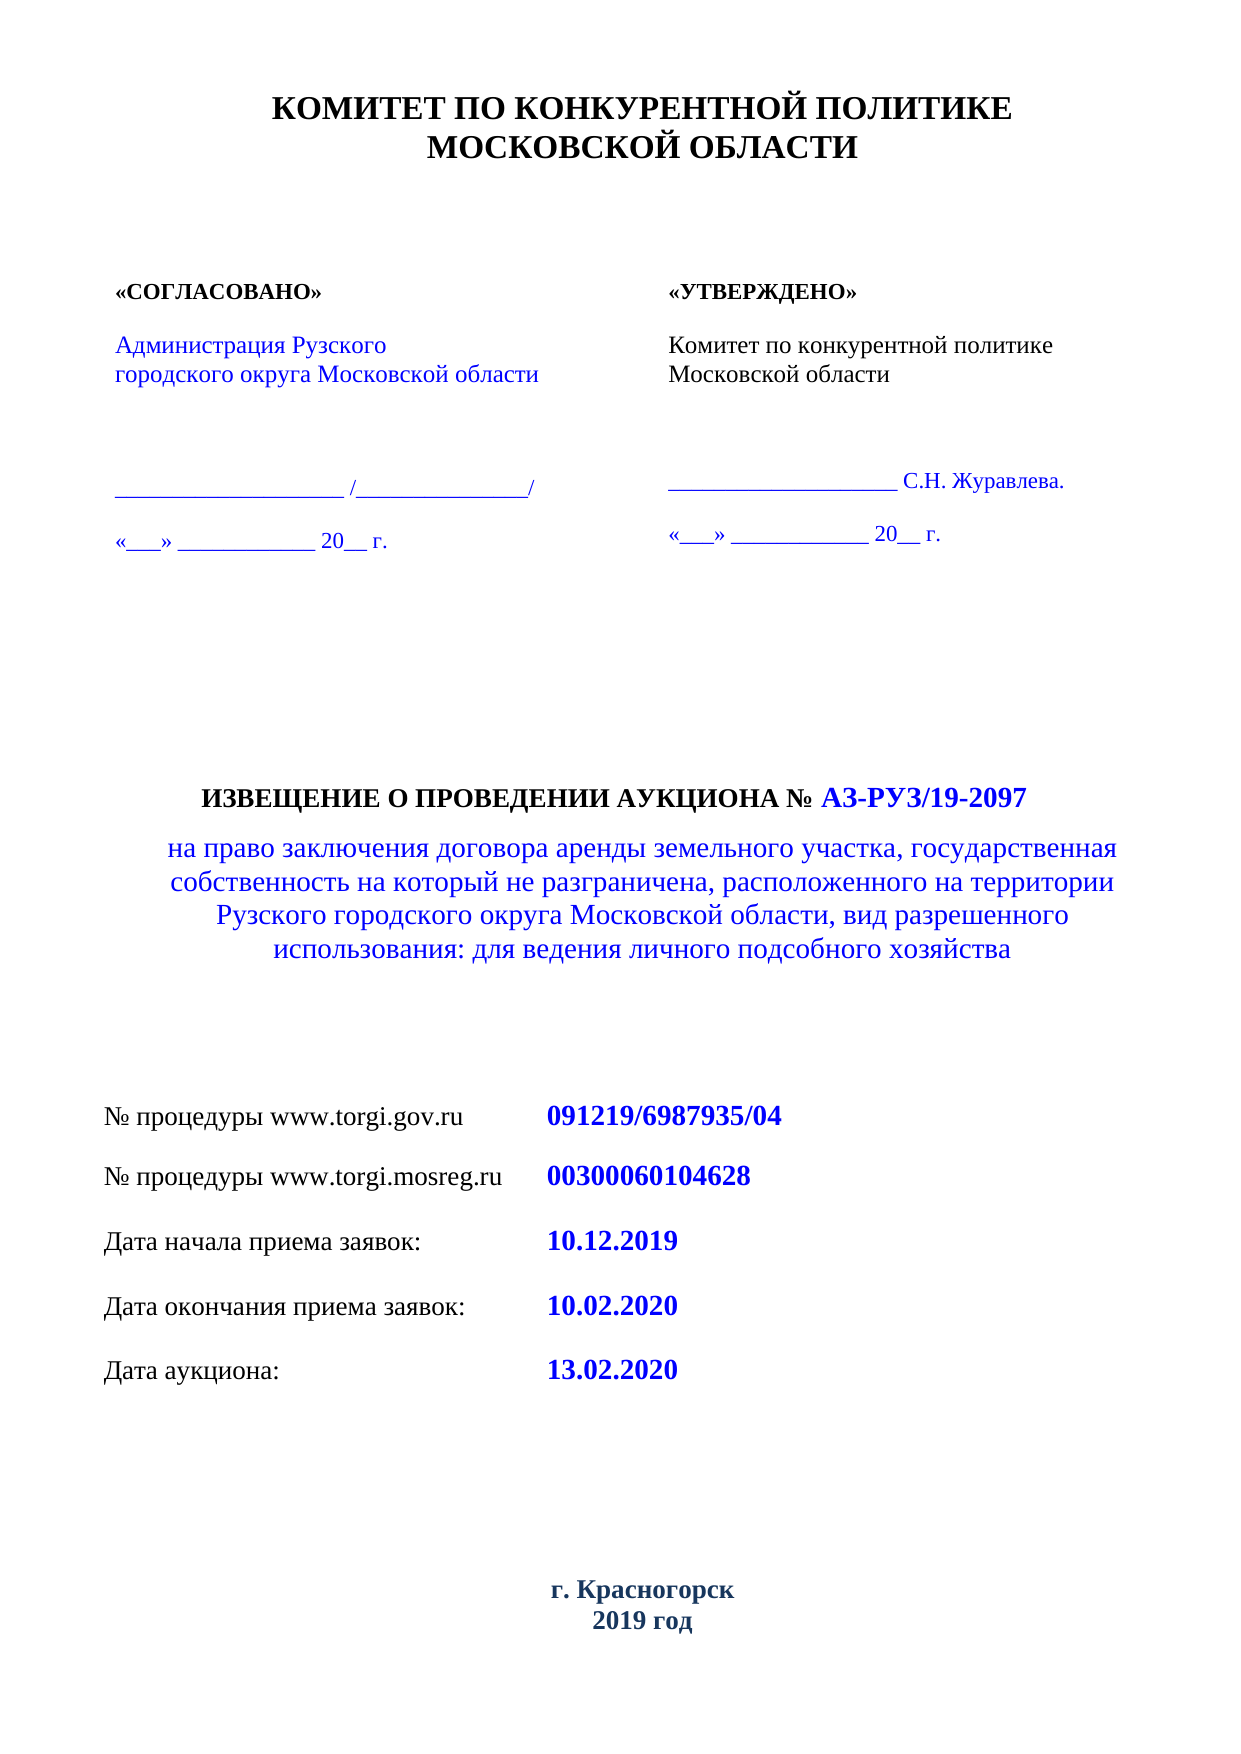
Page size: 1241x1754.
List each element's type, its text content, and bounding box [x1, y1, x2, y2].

text № процедуры www.torgi.mosreg.ru 00300060104628 [103, 1158, 1181, 1192]
text 2019 год [103, 1604, 1181, 1635]
text КОМИТЕТ ПО КОНКУРЕНТНОЙ ПОЛИТИКЕ [103, 89, 1181, 127]
table_header «УТВЕРЖДЕНО» Комитет по конкурентной политике Московской области ____________________ С.Н. Журавлева. «___» ____________ 20__ г. [657, 278, 1165, 611]
text Дата окончания приема заявок: 10.02.2020 [103, 1288, 1181, 1321]
text Дата начала приема заявок: 10.12.2019 [103, 1223, 1181, 1257]
text Рузского городского округа Московской области, вид разрешенного [103, 897, 1181, 931]
text ИЗВЕЩЕНИЕ О ПРОВЕДЕНИИ АУКЦИОНА № АЗ-РУЗ/19-2097 [59, 780, 1169, 813]
text МОСКОВСКОЙ ОБЛАСТИ [103, 127, 1181, 165]
text Дата аукциона: 13.02.2020 [103, 1352, 1181, 1386]
table_header «СОГЛАСОВАНО» Администрация Рузского городского округа Московской области ____________________ /_______________/ «___» ____________ 20__ г. [104, 278, 657, 611]
text № процедуры www.torgi.gov.ru 091219/6987935/04 [103, 1098, 1181, 1132]
text на право заключения договора аренды земельного участка, государственная [103, 830, 1181, 864]
text г. Красногорск [103, 1573, 1181, 1604]
text собственность на который не разграничена, расположенного на территории [103, 864, 1181, 897]
text использования: для ведения личного подсобного хозяйства [103, 931, 1181, 964]
